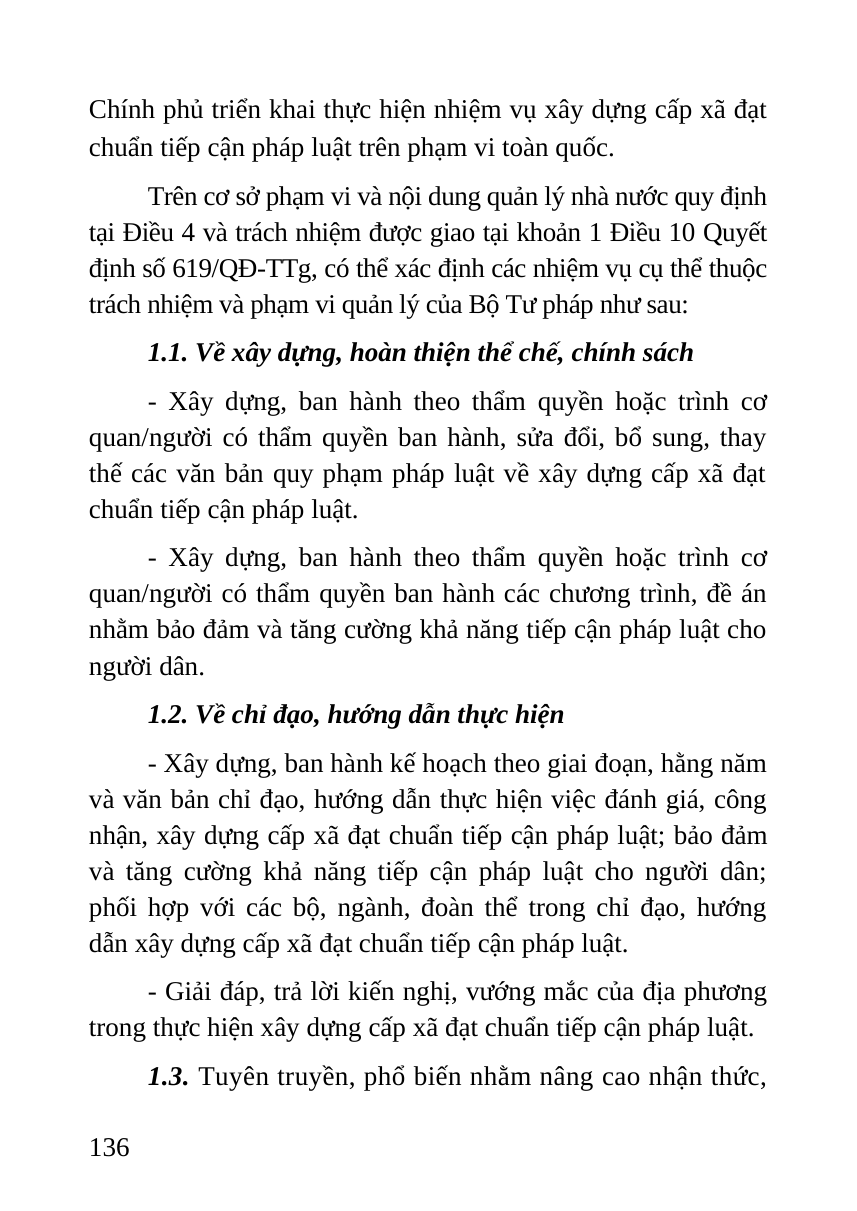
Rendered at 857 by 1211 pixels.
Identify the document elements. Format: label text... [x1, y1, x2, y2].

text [89, 1057, 768, 1093]
text 1.2. Về chỉ đạo, hướng dẫn thực hiện [89, 695, 768, 731]
text - Giải đáp, trả lời kiến nghị, vướng mắc của địa phương trong thực hiện xây dựng cấp xã đạt chuẩn tiếp cận pháp luật. [89, 972, 768, 1044]
text 1.1. Về xây dựng, hoàn thiện thể chế, chính sách [89, 333, 768, 369]
text Trên cơ sở phạm vi và nội dung quản lý nhà nước quy định tại Điều 4 và trách nhiệm được giao tại khoản 1 Điều 10 Quyết định số 619/QĐ-TTg, có thể xác định các nhiệm vụ cụ thể thuộc trách nhiệm và phạm vi quản lý của Bộ Tư pháp như sau: [89, 176, 768, 320]
text - Xây dựng, ban hành kế hoạch theo giai đoạn, hằng năm và văn bản chỉ đạo, hướng dẫn thực hiện việc đánh giá, công nhận, xây dựng cấp xã đạt chuẩn tiếp cận pháp luật; bảo đảm và tăng cường khả năng tiếp cận pháp luật cho người dân; phối hợp với các bộ, ngành, đoàn thể trong chỉ đạo, hướng dẫn xây dựng cấp xã đạt chuẩn tiếp cận pháp luật. [89, 743, 768, 959]
text - Xây dựng, ban hành theo thẩm quyền hoặc trình cơ quan/người có thẩm quyền ban hành các chương trình, đề án nhằm bảo đảm và tăng cường khả năng tiếp cận pháp luật cho người dân. [89, 538, 768, 682]
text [89, 89, 768, 164]
text - Xây dựng, ban hành theo thẩm quyền hoặc trình cơ quan/người có thẩm quyền ban hành, sửa đổi, bổ sung, thay thế các văn bản quy phạm pháp luật về xây dựng cấp xã đạt chuẩn tiếp cận pháp luật. [89, 381, 768, 526]
